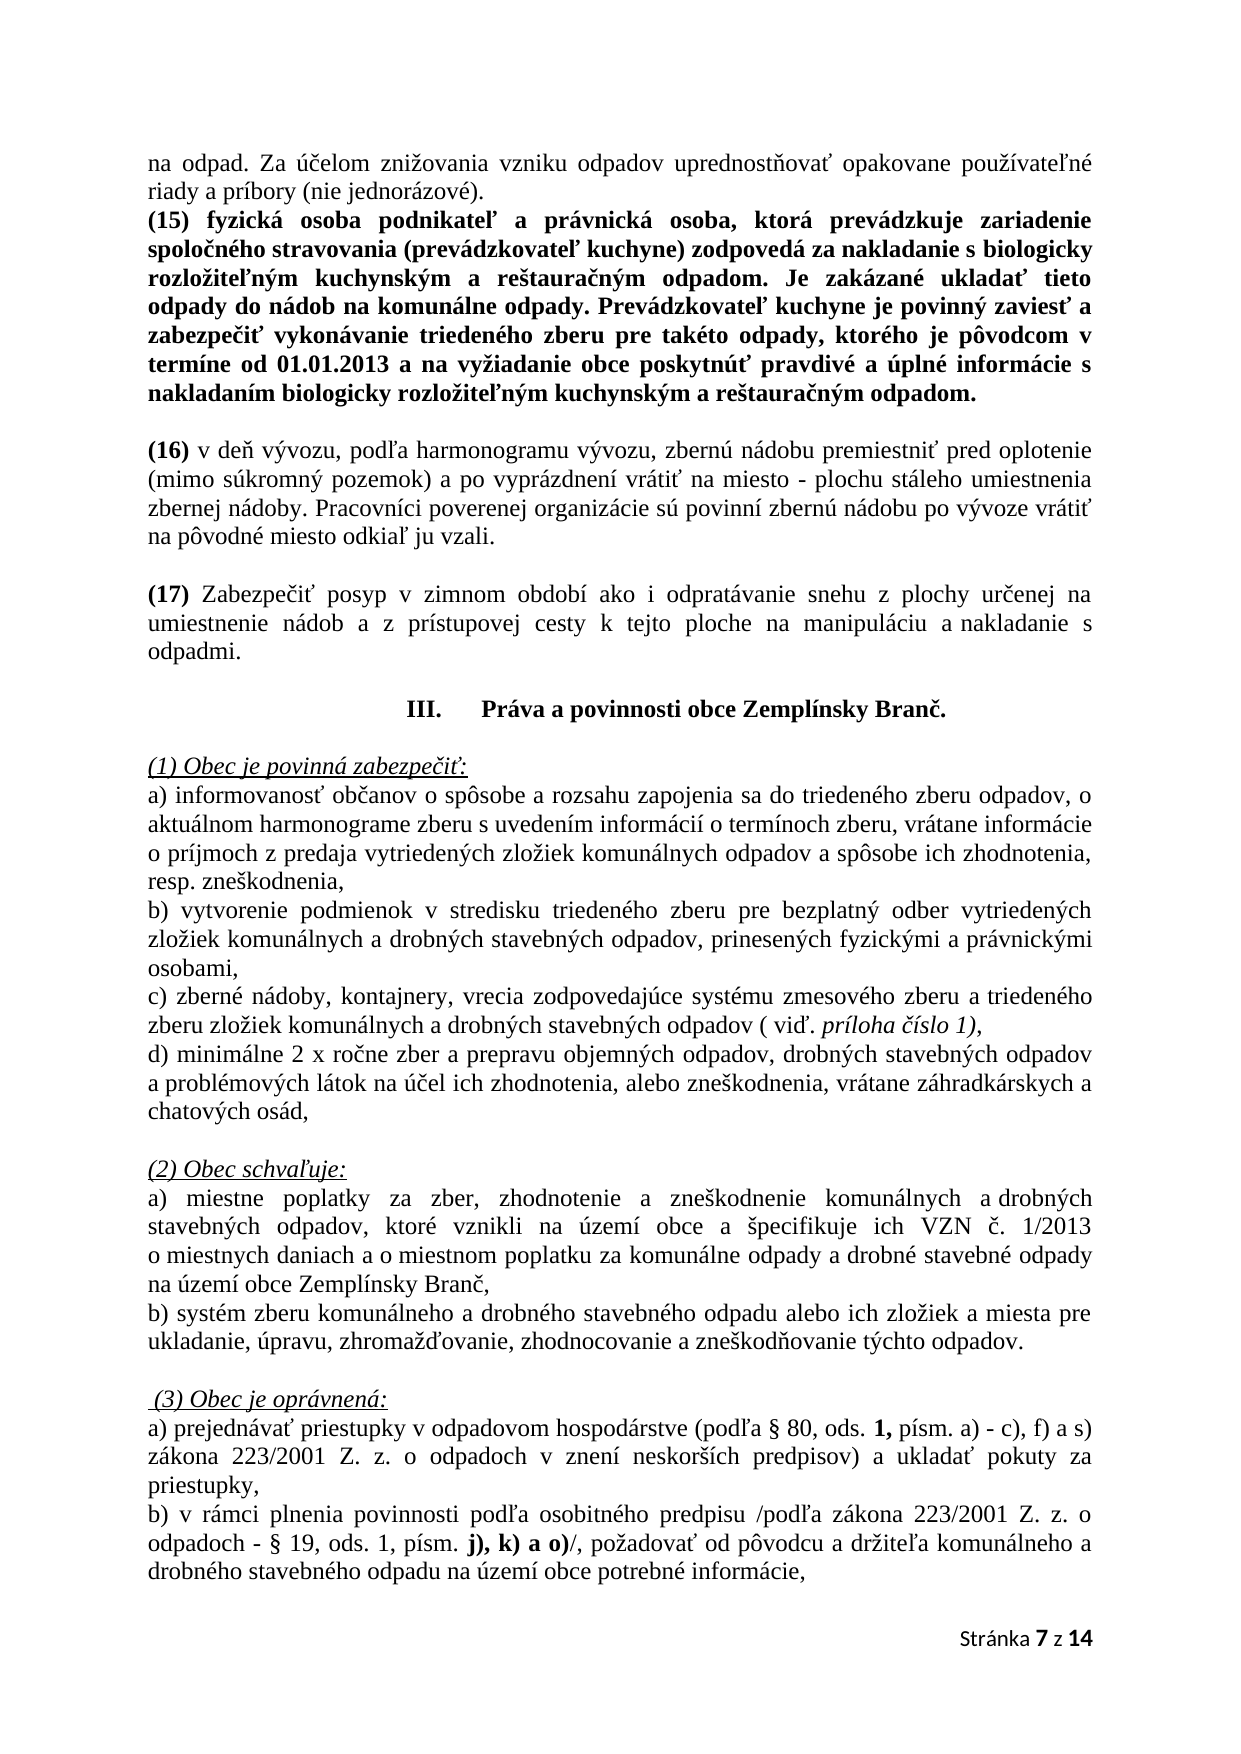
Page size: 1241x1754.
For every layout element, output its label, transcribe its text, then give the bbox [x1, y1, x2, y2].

text c) zberné nádoby, kontajnery, vrecia zodpovedajúce systému zmesového zberu a triedeného zberu zložiek komunálnych a drobných stavebných odpadov ( viď. príloha číslo 1), [148, 981, 1093, 1039]
text b) systém zberu komunálneho a drobného stavebného odpadu alebo ich zložiek a miesta pre ukladanie, úpravu, zhromažďovanie, zhodnocovanie a zneškodňovanie týchto odpadov. [148, 1298, 1093, 1355]
text (15) fyzická osoba podnikateľ a právnická osoba, ktorá prevádzkuje zariadenie spoločného stravovania (prevádzkovateľ kuchyne) zodpovedá za nakladanie s biologicky rozložiteľným kuchynským a reštauračným odpadom. Je zakázané ukladať tieto odpady do nádob na komunálne odpady. Prevádzkovateľ kuchyne je povinný zaviesť a zabezpečiť vykonávanie triedeného zberu pre takéto odpady, ktorého je pôvodcom v termíne od 01.01.2013 a na vyžiadanie obce poskytnúť pravdivé a úplné informácie s nakladaním biologicky rozložiteľným kuchynským a reštauračným odpadom. [148, 205, 1093, 406]
text a) miestne poplatky za zber, zhodnotenie a zneškodnenie komunálnych a drobných stavebných odpadov, ktoré vznikli na území obce a špecifikuje ich VZN č. 1/2013 o miestnych daniach a o miestnom poplatku za komunálne odpady a drobné stavebné odpady na území obce Zemplínsky Branč, [148, 1183, 1093, 1298]
text b) vytvorenie podmienok v stredisku triedeného zberu pre bezplatný odber vytriedených zložiek komunálnych a drobných stavebných odpadov, prinesených fyzickými a právnickými osobami, [148, 895, 1093, 981]
text (3) Obec je oprávnená: [148, 1384, 1093, 1413]
text d) minimálne 2 x ročne zber a prepravu objemných odpadov, drobných stavebných odpadov a problémových látok na účel ich zhodnotenia, alebo zneškodnenia, vrátane záhradkárskych a chatových osád, [148, 1039, 1093, 1125]
text (17) Zabezpečiť posyp v zimnom období ako i odpratávanie snehu z plochy určenej na umiestnenie nádob a z prístupovej cesty k tejto ploche na manipuláciu a nakladanie s odpadmi. [148, 579, 1093, 665]
text (2) Obec schvaľuje: [148, 1154, 1093, 1183]
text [148, 148, 1093, 205]
text a) prejednávať priestupky v odpadovom hospodárstve (podľa § 80, ods. 1, písm. a) - c), f) a s) zákona 223/2001 Z. z. o odpadoch v znení neskorších predpisov) a ukladať pokuty za priestupky, [148, 1413, 1093, 1499]
text b) v rámci plnenia povinnosti podľa osobitného predpisu /podľa zákona 223/2001 Z. z. o odpadoch - § 19, ods. 1, písm. j), k) a o)/, požadovať od pôvodcu a držiteľa komunálneho a drobného stavebného odpadu na území obce potrebné informácie, [148, 1499, 1093, 1585]
text (1) Obec je povinná zabezpečiť: [148, 751, 1093, 780]
text (16) v deň vývozu, podľa harmonogramu vývozu, zbernú nádobu premiestniť pred oplotenie (mimo súkromný pozemok) a po vyprázdnení vrátiť na miesto - plochu stáleho umiestnenia zbernej nádoby. Pracovníci poverenej organizácie sú povinní zbernú nádobu po vývoze vrátiť na pôvodné miesto odkiaľ ju vzali. [148, 435, 1093, 550]
list Práva a povinnosti obce Zemplínsky Branč. [260, 694, 1093, 723]
text a) informovanosť občanov o spôsobe a rozsahu zapojenia sa do triedeného zberu odpadov, o aktuálnom harmonograme zberu s uvedením informácií o termínoch zberu, vrátane informácie o príjmoch z predaja vytriedených zložiek komunálnych odpadov a spôsobe ich zhodnotenia, resp. zneškodnenia, [148, 780, 1093, 895]
